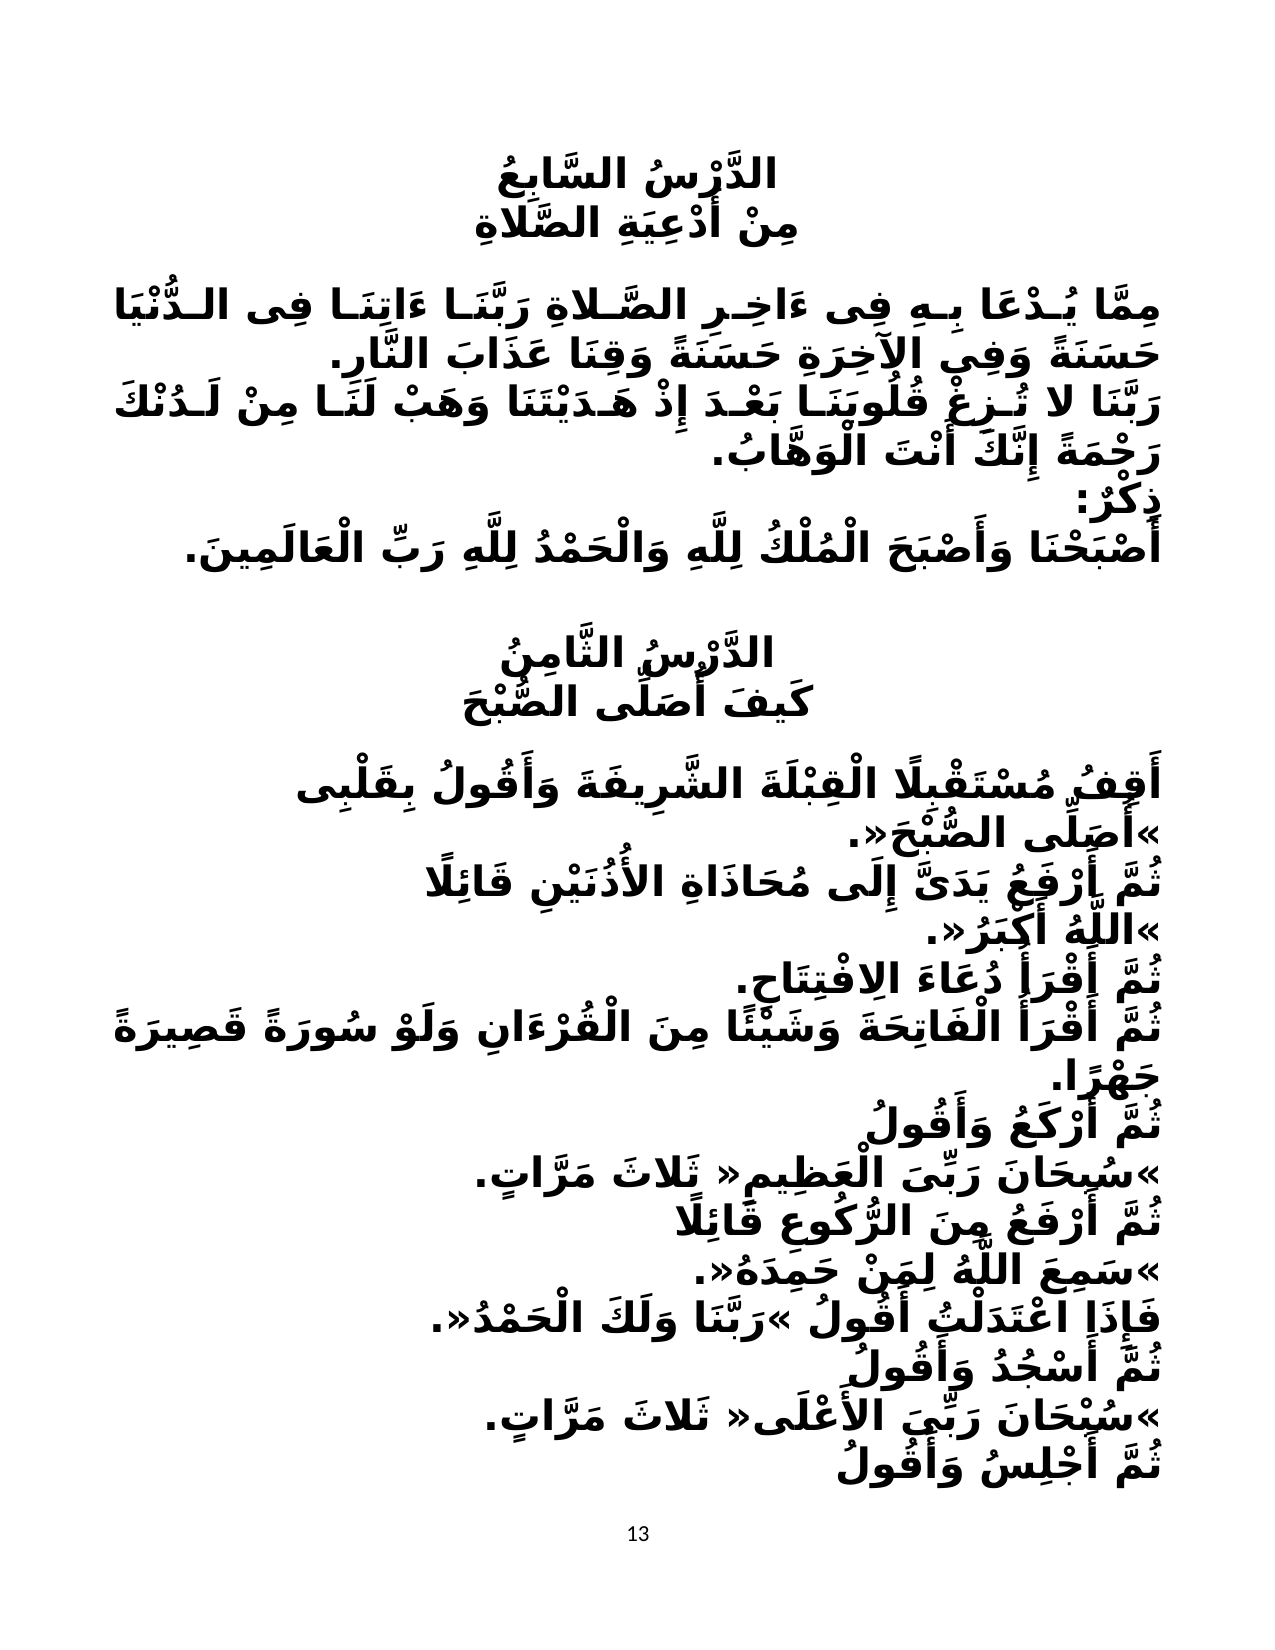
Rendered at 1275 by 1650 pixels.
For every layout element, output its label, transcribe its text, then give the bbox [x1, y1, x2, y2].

text أَقِفُ مُسْتَقْبِلًا الْقِبْلَةَ الشَّرِيفَةَ وَأَقُولُ بِقَلْبِى [112, 760, 1162, 809]
text ثُمَّ أَرْفَعُ مِنَ الرُّكُوعِ قَائِلًا [112, 1197, 1162, 1246]
text كَيفَ أُصَلِّى الصُّبْحَ [112, 678, 1162, 726]
text ذِكْرٌ: [112, 475, 1162, 524]
text مِمَّا يُدْعَا بِهِ فِى ءَاخِرِ الصَّلاةِ رَبَّنَا ءَاتِنَا فِى الدُّنْيَا حَسَنَةً وَفِى الآخِرَةِ حَسَنَةً وَقِنَا عَذَابَ النَّارِ. [112, 281, 1162, 378]
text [112, 1391, 1162, 1440]
text ثُمَّ أَقْرَأُ دُعَاءَ الِافْتِتَاحِ. [112, 954, 1162, 1003]
text أَصْبَحْنَا وَأَصْبَحَ الْمُلْكُ لِلَّهِ وَالْحَمْدُ لِلَّهِ رَبِّ الْعَالَمِينَ. [112, 524, 1162, 572]
text ثُمَّ أَقْرَأُ الْفَاتِحَةَ وَشَيْئًا مِنَ الْقُرْءَانِ وَلَوْ سُورَةً قَصِيرَةً جَهْرًا. [112, 1003, 1162, 1100]
text »سَمِعَ اللَّهُ لِمَنْ حَمِدَهُ«. [112, 1246, 1162, 1294]
text ثُمَّ أَرْكَعُ وَأَقُولُ [112, 1100, 1162, 1149]
text رَبَّنَا لا تُزِغْ قُلُوبَنَا بَعْدَ إِذْ هَدَيْتَنَا وَهَبْ لَنَا مِنْ لَدُنْكَ رَحْمَةً إِنَّكَ أَنْتَ الْوَهَّابُ. [112, 378, 1162, 475]
text »اللَّهُ أَكْبَرُ«. [112, 906, 1162, 954]
text »سُبحَانَ رَبِّىَ الْعَظِيمِ« ثَلاثَ مَرَّاتٍ. [112, 1149, 1162, 1197]
text ثُمَّ أَسْجُدُ وَأَقُولُ [112, 1343, 1162, 1391]
text »أُصَلِّى الصُّبْحَ«. [112, 809, 1162, 857]
text الدَّرْسُ الثَّامِنُ [112, 629, 1162, 678]
text ثُمَّ أَجْلِسُ وَأَقُولُ [112, 1440, 1162, 1488]
text الدَّرْسُ السَّابِعُ [112, 150, 1162, 198]
text مِنْ أَدْعِيَةِ الصَّلاةِ [112, 198, 1162, 247]
text ثُمَّ أَرْفَعُ يَدَىَّ إِلَى مُحَاذَاةِ الأُذُنَيْنِ قَائِلًا [112, 857, 1162, 906]
text فَإِذَا اعْتَدَلْتُ أَقُولُ »رَبَّنَا وَلَكَ الْحَمْدُ«. [112, 1294, 1162, 1343]
